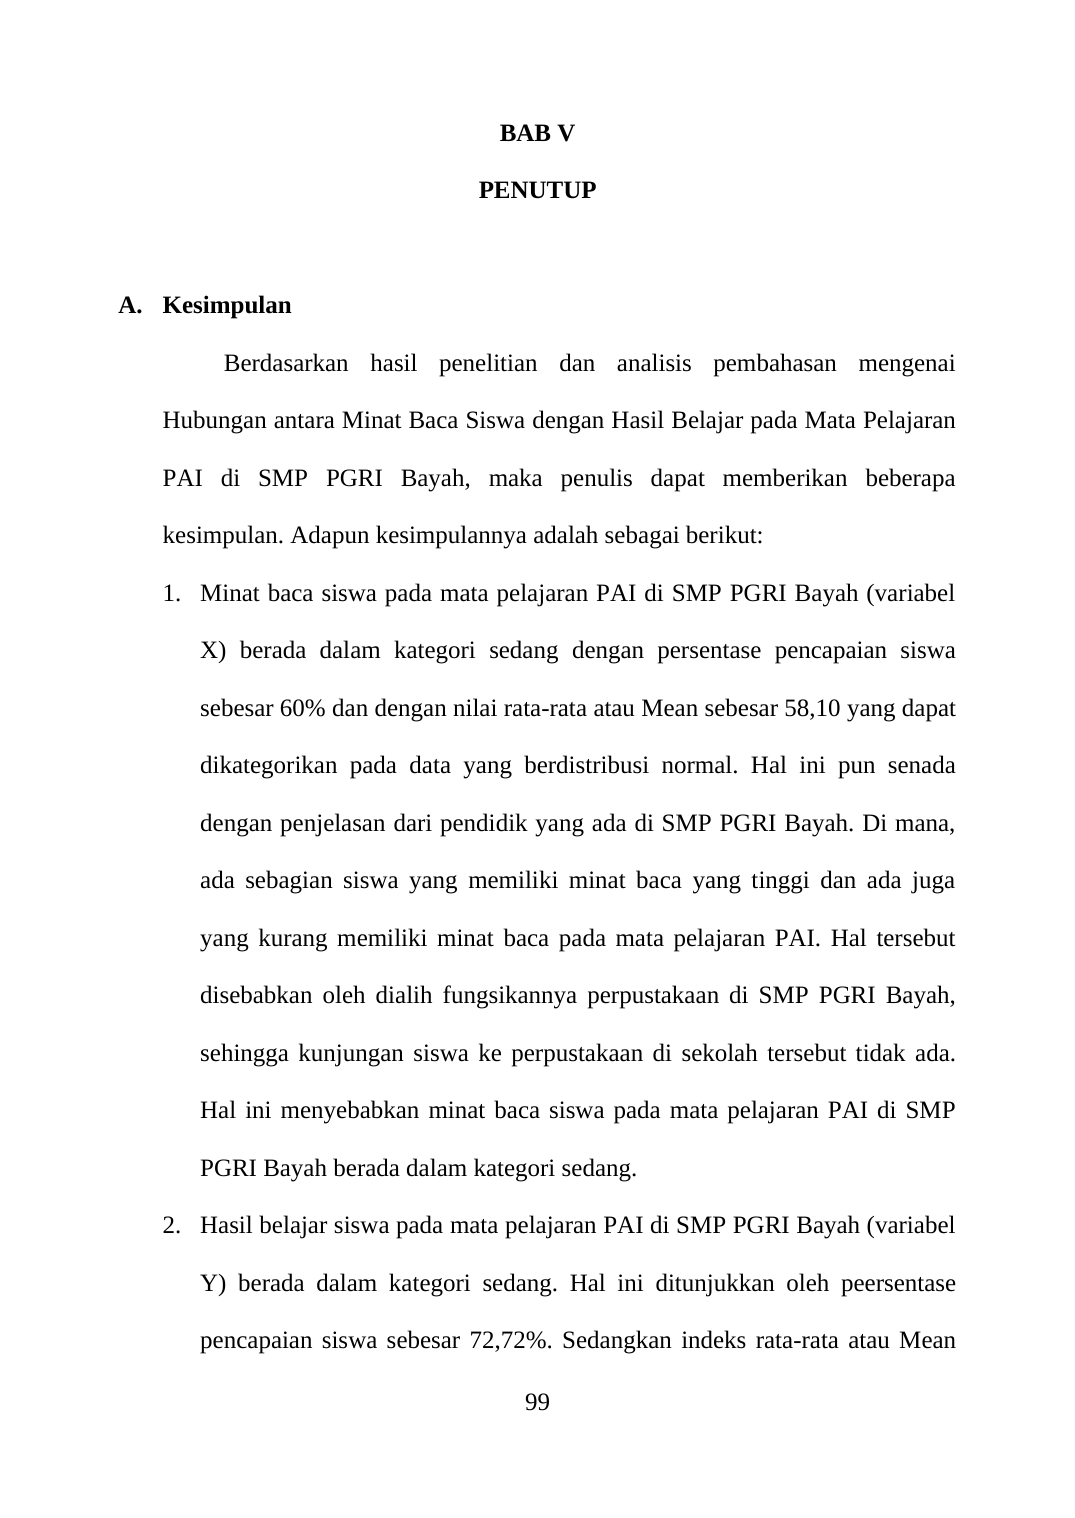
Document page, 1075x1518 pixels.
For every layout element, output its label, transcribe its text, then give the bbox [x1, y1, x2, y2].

list Minat baca siswa pada mata pelajaran PAI di SMP PGRI Bayah (variabel X) berada dalam kategori sedang dengan persentase pencapaian siswa sebesar 60% dan dengan nilai rata-rata atau Mean sebesar 58,10 yang dapat dikategorikan pada data yang berdistribusi normal. Hal ini pun senada dengan penjelasan dari pendidik yang ada di SMP PGRI Bayah. Di mana, ada sebagian siswa yang memiliki minat baca yang tinggi dan ada juga yang kurang memiliki minat baca pada mata pelajaran PAI. Hal tersebut disebabkan oleh dialih fungsikannya perpustakaan di SMP PGRI Bayah, sehingga kunjungan siswa ke perpustakaan di sekolah tersebut tidak ada. Hal ini menyebabkan minat baca siswa pada mata pelajaran PAI di SMP PGRI Bayah berada dalam kategori sedang. [162, 578, 957, 1182]
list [162, 1211, 957, 1354]
list Kesimpulan [118, 291, 957, 319]
list Berdasarkan hasil penelitian dan analisis pembahasan mengenai Hubungan antara Minat Baca Siswa dengan Hasil Belajar pada Mata Pelajaran PAI di SMP PGRI Bayah, maka penulis dapat memberikan beberapa kesimpulan. Adapun kesimpulannya adalah sebagai berikut: [162, 348, 957, 549]
text PENUTUP [118, 176, 957, 204]
text BAB V [118, 118, 957, 147]
